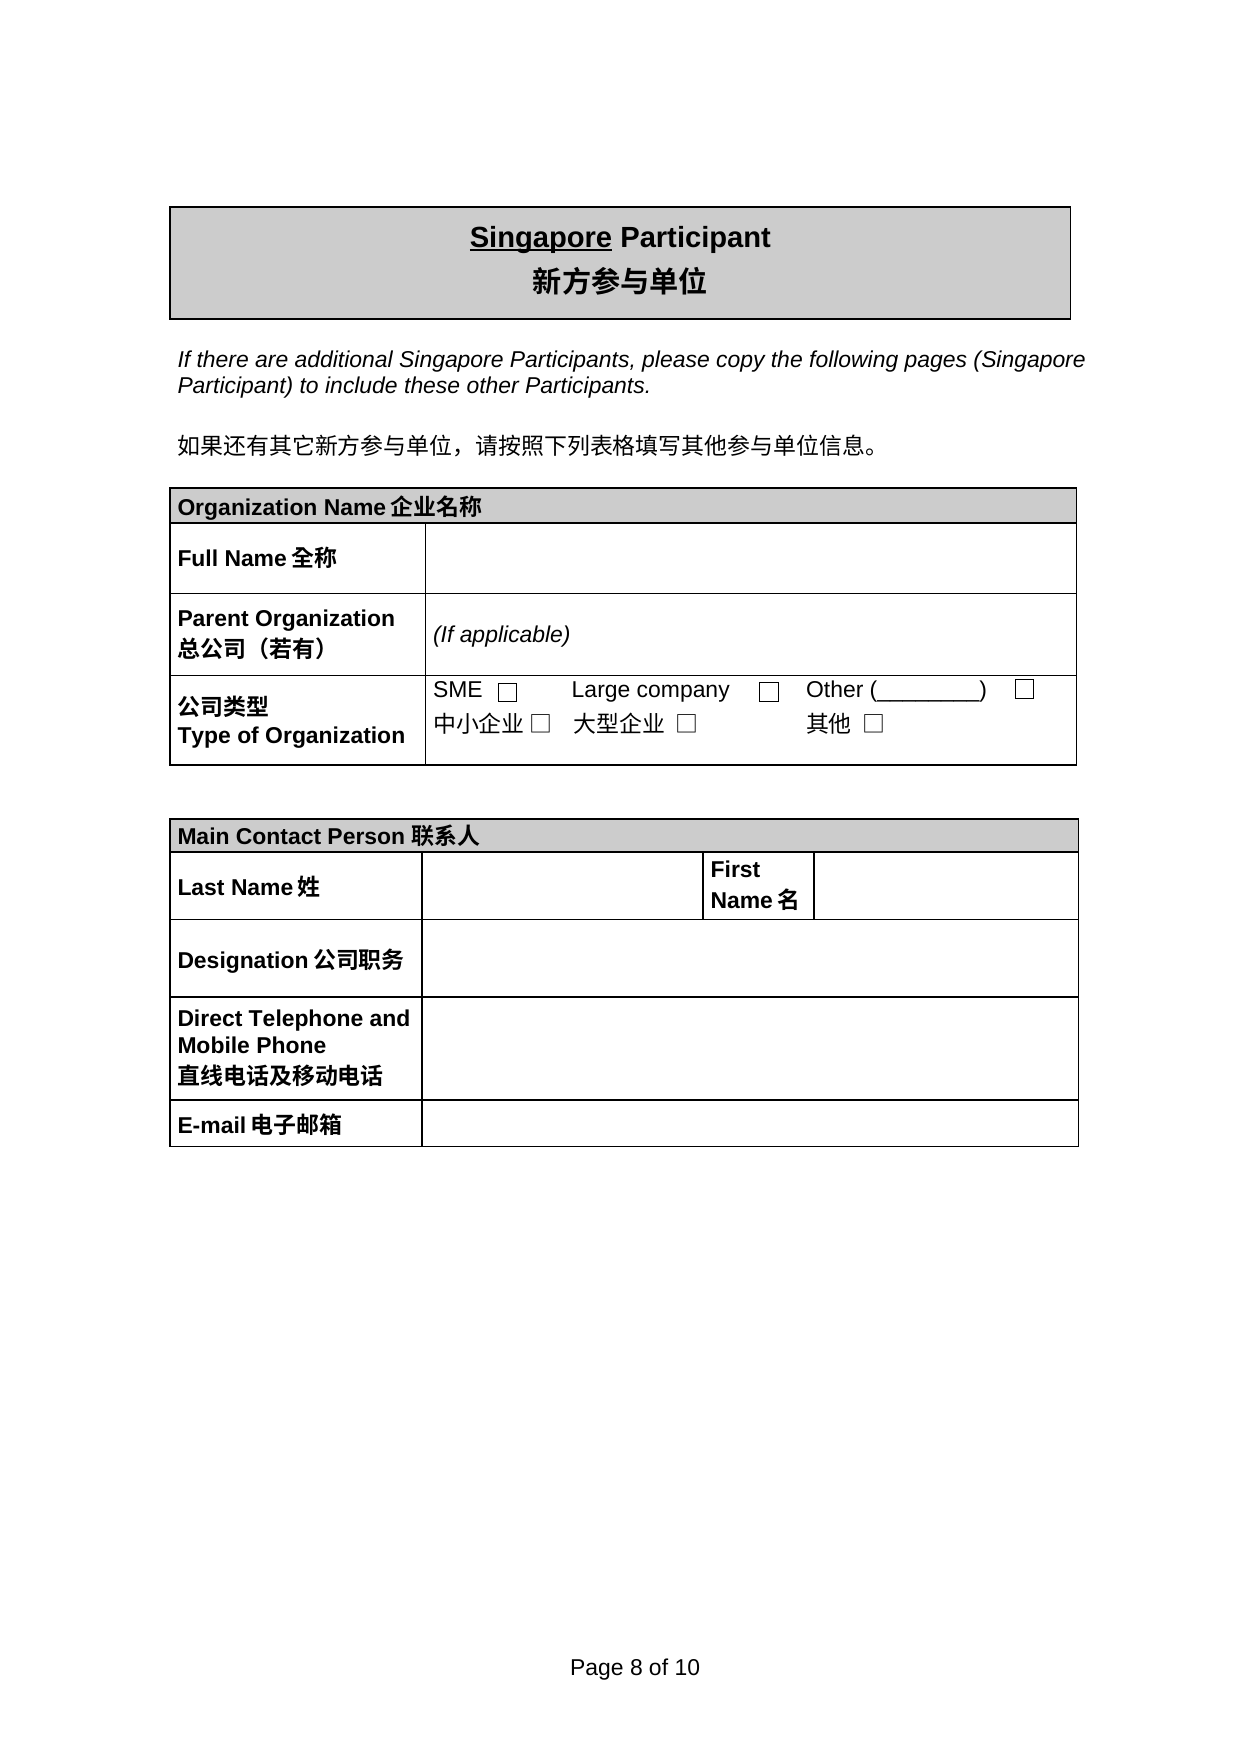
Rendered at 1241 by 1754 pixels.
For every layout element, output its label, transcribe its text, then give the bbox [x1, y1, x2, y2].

table_cell Parent Organization总公司（若有） [171, 594, 425, 674]
table_cell Full Name全称 [171, 524, 425, 593]
table_cell Designation公司职务 [171, 920, 421, 996]
table_header Singapore Participant 新方参与单位 [171, 208, 1070, 318]
table_cell 公司类型 Type of Organization [171, 676, 425, 764]
table_cell First Name名 [704, 853, 813, 919]
text 如果还有其它新方参与单位，请按照下列表格填写其他参与单位信息。 [177, 427, 1092, 461]
table_cell [426, 524, 1076, 593]
table_cell [815, 853, 1078, 919]
table_header Main Contact Person 联系人 [171, 820, 1078, 851]
table_cell Last Name姓 [171, 853, 421, 919]
table_cell [423, 853, 702, 919]
table_cell SME Large company Other (________) 中小企业 □ 大型企业 □ 其他 □ [426, 676, 1076, 764]
table_cell (If applicable) [426, 594, 1076, 674]
table_cell [423, 1101, 1078, 1146]
table_header Organization Name企业名称 [171, 489, 1076, 522]
subtitle If there are additional Singapore Participants, please copy the following pages (Singapore Participant) to include these other Participants. [177, 346, 1092, 399]
table_cell [423, 998, 1078, 1099]
table_cell [423, 920, 1078, 996]
table_cell E-mail电子邮箱 [171, 1101, 421, 1146]
table_cell Direct Telephone and Mobile Phone 直线电话及移动电话 [171, 998, 421, 1099]
